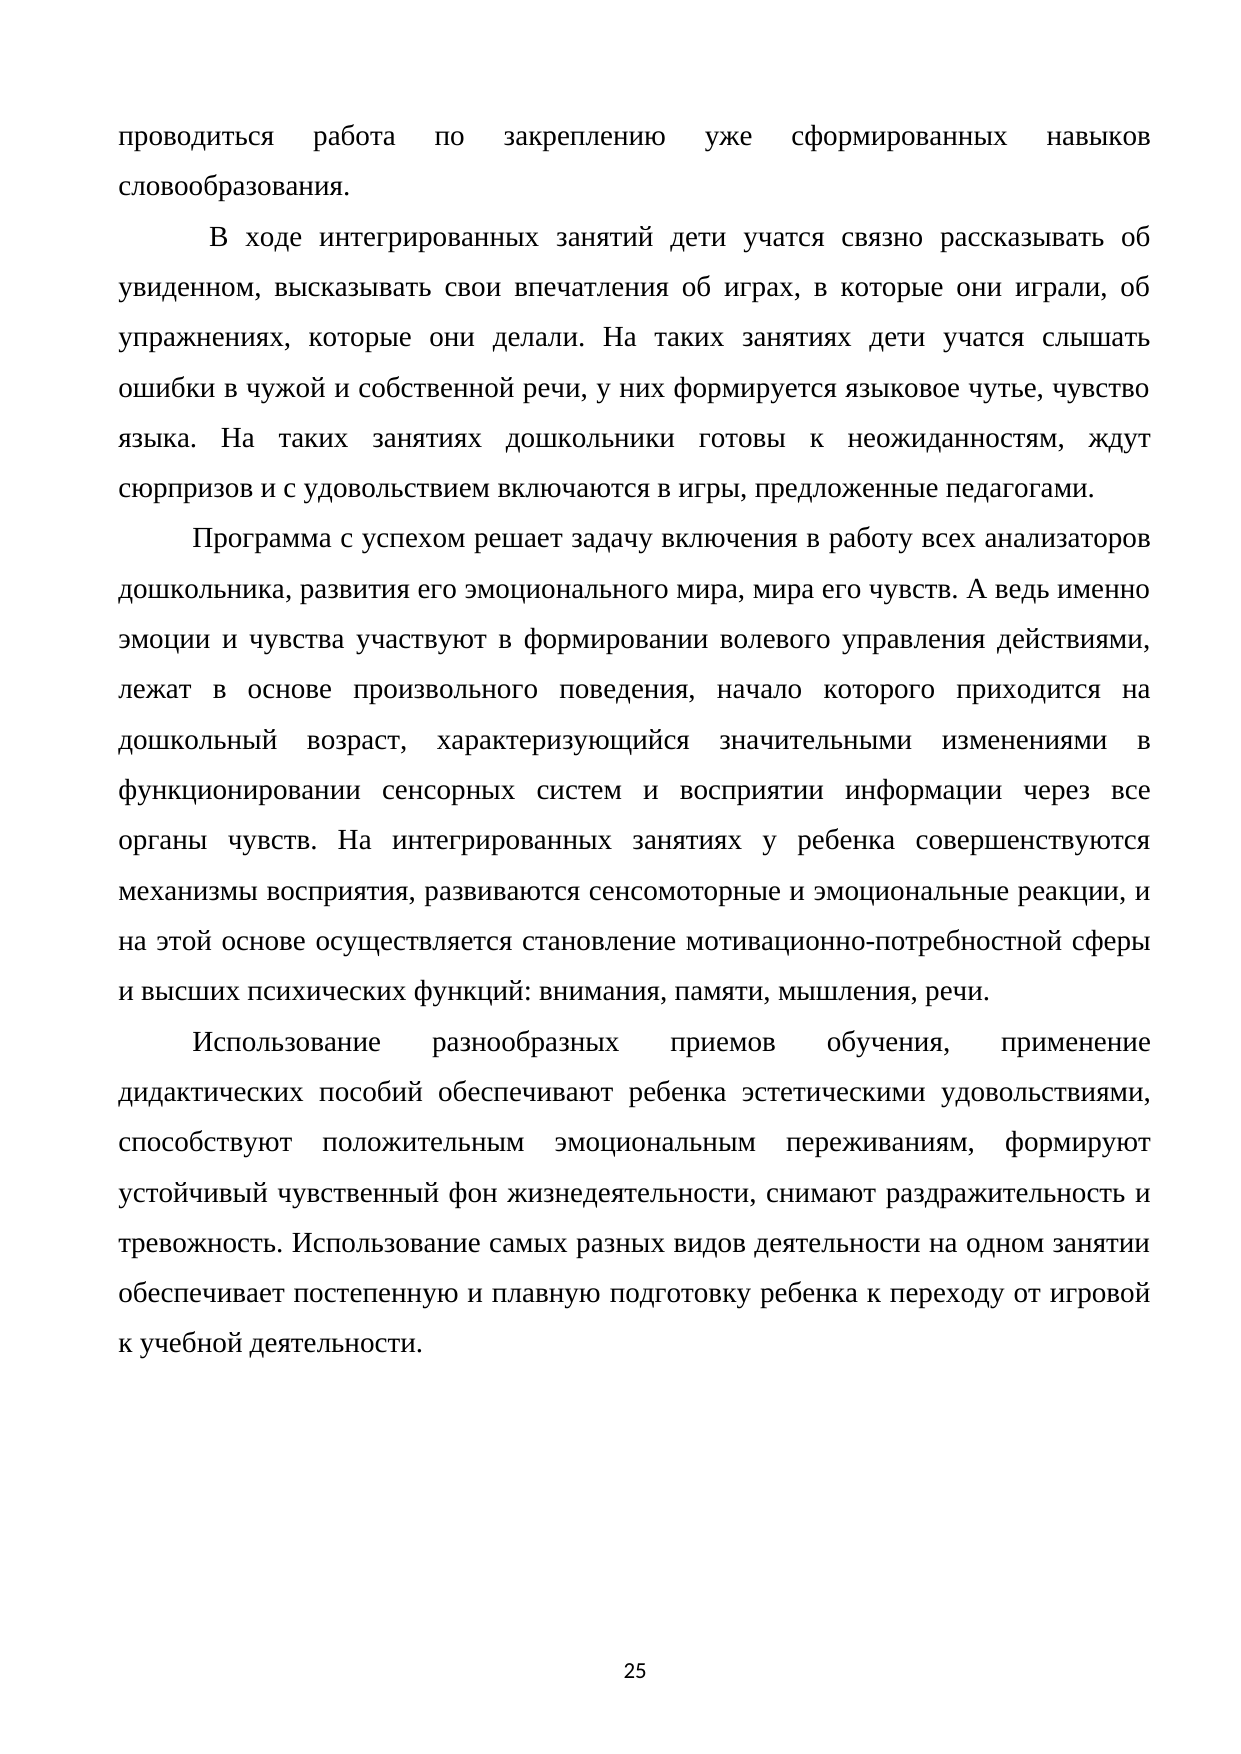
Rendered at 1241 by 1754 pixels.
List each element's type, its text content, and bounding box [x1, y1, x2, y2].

text Использование разнообразных приемов обучения, применение дидактических пособий обеспечивают ребенка эстетическими удовольствиями, способствуют положительным эмоциональным переживаниям, формируют устойчивый чувственный фон жизнедеятельности, снимают раздражительность и тревожность. Использование самых разных видов деятельности на одном занятии обеспечивает постепенную и плавную подготовку ребенка к переходу от игровой к учебной деятельности. [118, 1024, 1152, 1359]
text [118, 118, 1152, 202]
text Программа с успехом решает задачу включения в работу всех анализаторов дошкольника, развития его эмоционального мира, мира его чувств. А ведь именно эмоции и чувства участвуют в формировании волевого управления действиями, лежат в основе произвольного поведения, начало которого приходится на дошкольный возраст, характеризующийся значительными изменениями в функционировании сенсорных систем и восприятии информации через все органы чувств. На интегрированных занятиях у ребенка совершенствуются механизмы восприятия, развиваются сенсомоторные и эмоциональные реакции, и на этой основе осуществляется становление мотивационно-потребностной сферы и высших психических функций: внимания, памяти, мышления, речи. [118, 521, 1152, 1007]
text В ходе интегрированных занятий дети учатся связно рассказывать об увиденном, высказывать свои впечатления об играх, в которые они играли, об упражнениях, которые они делали. На таких занятиях дети учатся слышать ошибки в чужой и собственной речи, у них формируется языковое чутье, чувство языка. На таких занятиях дошкольники готовы к неожиданностям, ждут сюрпризов и с удовольствием включаются в игры, предложенные педагогами. [118, 219, 1152, 504]
